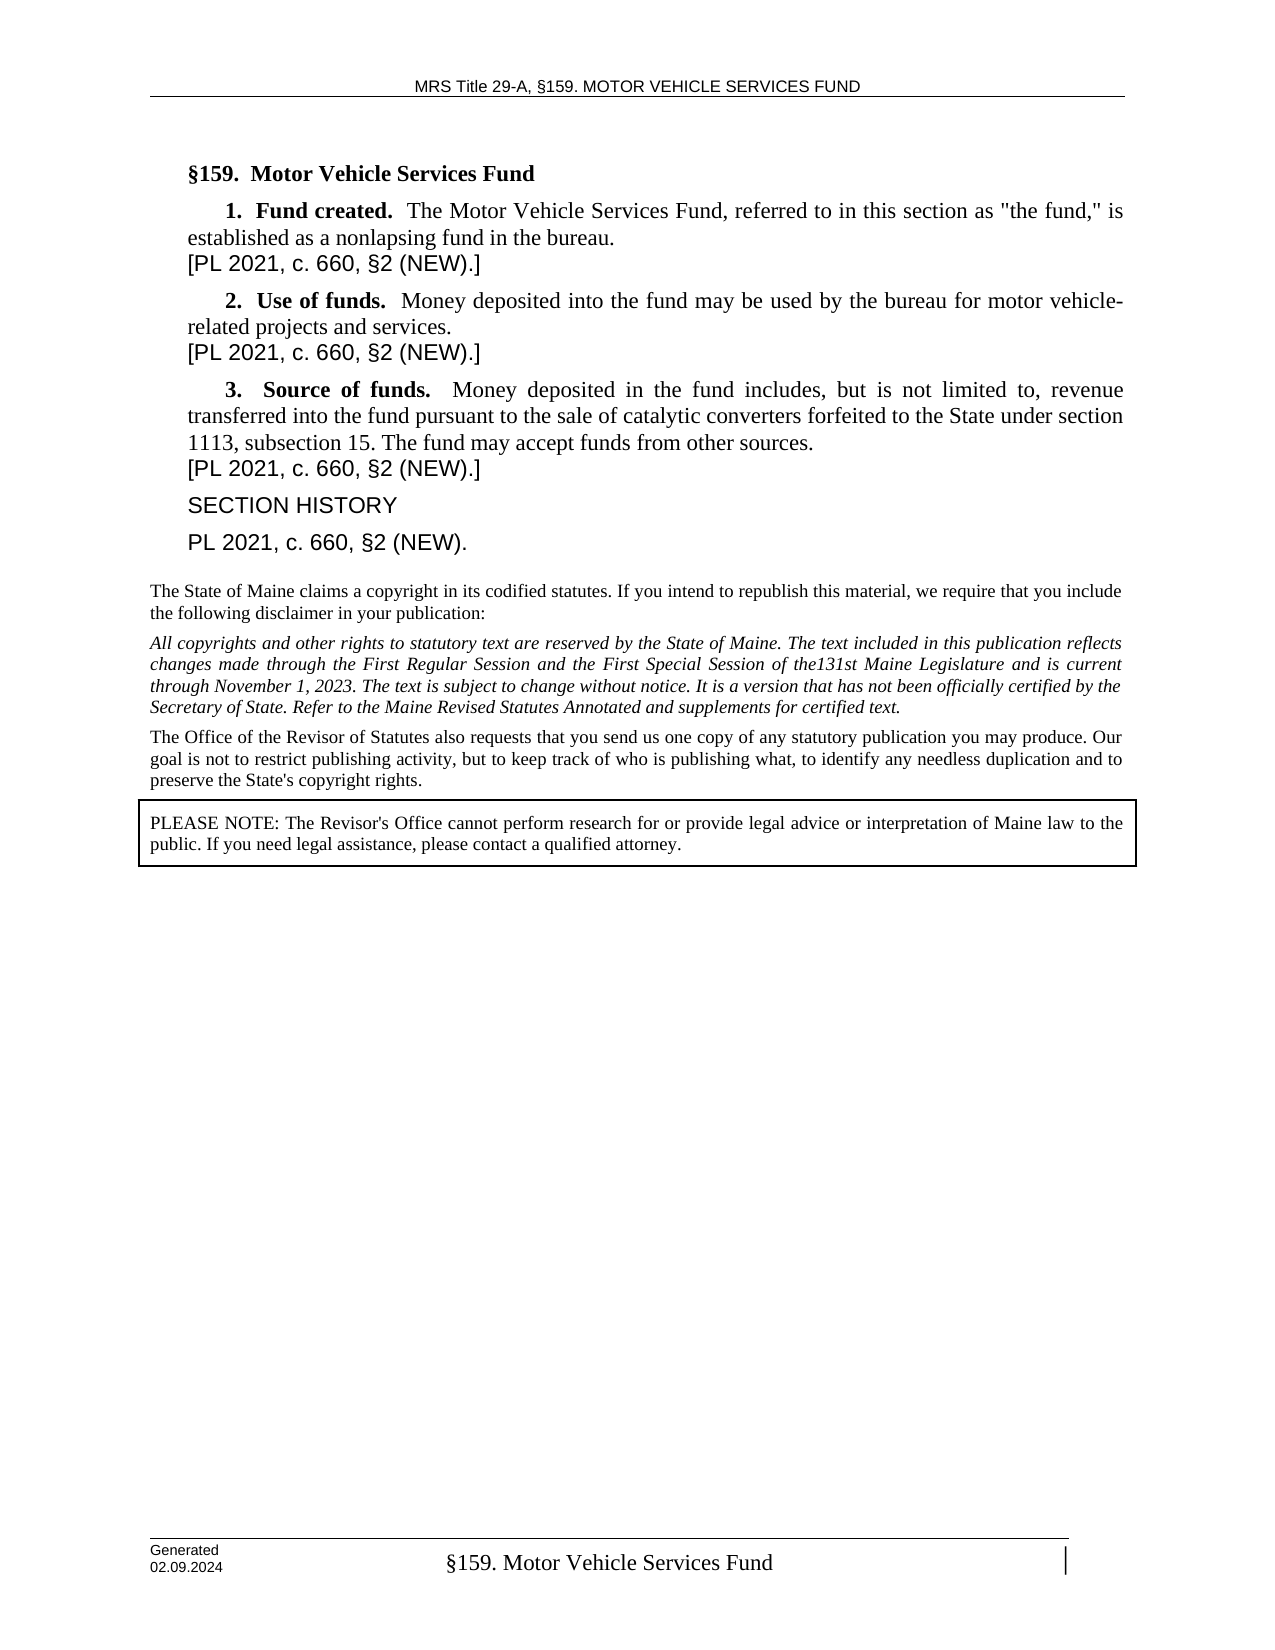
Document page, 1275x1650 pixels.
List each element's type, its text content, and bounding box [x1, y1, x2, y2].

text [PL 2021, c. 660, §2 (NEW).] [187, 455, 1125, 482]
text [PL 2021, c. 660, §2 (NEW).] [187, 339, 1125, 366]
text The Office of the Revisor of Statutes also requests that you send us one copy of any statutory publication you may produce. Our goal is not to restrict publishing activity, but to keep track of who is publishing what, to identify any needless duplication and to preserve the State's copyright rights. [150, 726, 1125, 791]
text §159. Motor Vehicle Services Fund [187, 160, 1125, 187]
text PLEASE NOTE: The Revisor's Office cannot perform research for or provide legal advice or interpretation of Maine law to the public. If you need legal assistance, please contact a qualified attorney. [140, 801, 1135, 865]
text 2. Use of funds. Money deposited into the fund may be used by the bureau for motor vehicle-related projects and services. [187, 287, 1125, 339]
text SECTION HISTORY [187, 492, 1125, 518]
text 3. Source of funds. Money deposited in the fund includes, but is not limited to, revenue transferred into the fund pursuant to the sale of catalytic converters forfeited to the State under section 1113, subsection 15. The fund may accept funds from other sources. [187, 376, 1125, 455]
text The State of Maine claims a copyright in its codified statutes. If you intend to republish this material, we require that you include the following disclaimer in your publication: [150, 580, 1125, 623]
text [PL 2021, c. 660, §2 (NEW).] [187, 250, 1125, 276]
text PL 2021, c. 660, §2 (NEW). [187, 529, 1125, 555]
text All copyrights and other rights to statutory text are reserved by the State of Maine. The text included in this publication reflects changes made through the First Regular Session and the First Special Session of the131st Maine Legislature and is current through November 1, 2023 . The text is subject to change without notice. It is a version that has not been officially certified by the Secretary of State. Refer to the Maine Revised Statutes Annotated and supplements for certified text. [150, 632, 1125, 718]
text 1. Fund created. The Motor Vehicle Services Fund, referred to in this section as "the fund," is established as a nonlapsing fund in the bureau. [187, 197, 1125, 250]
